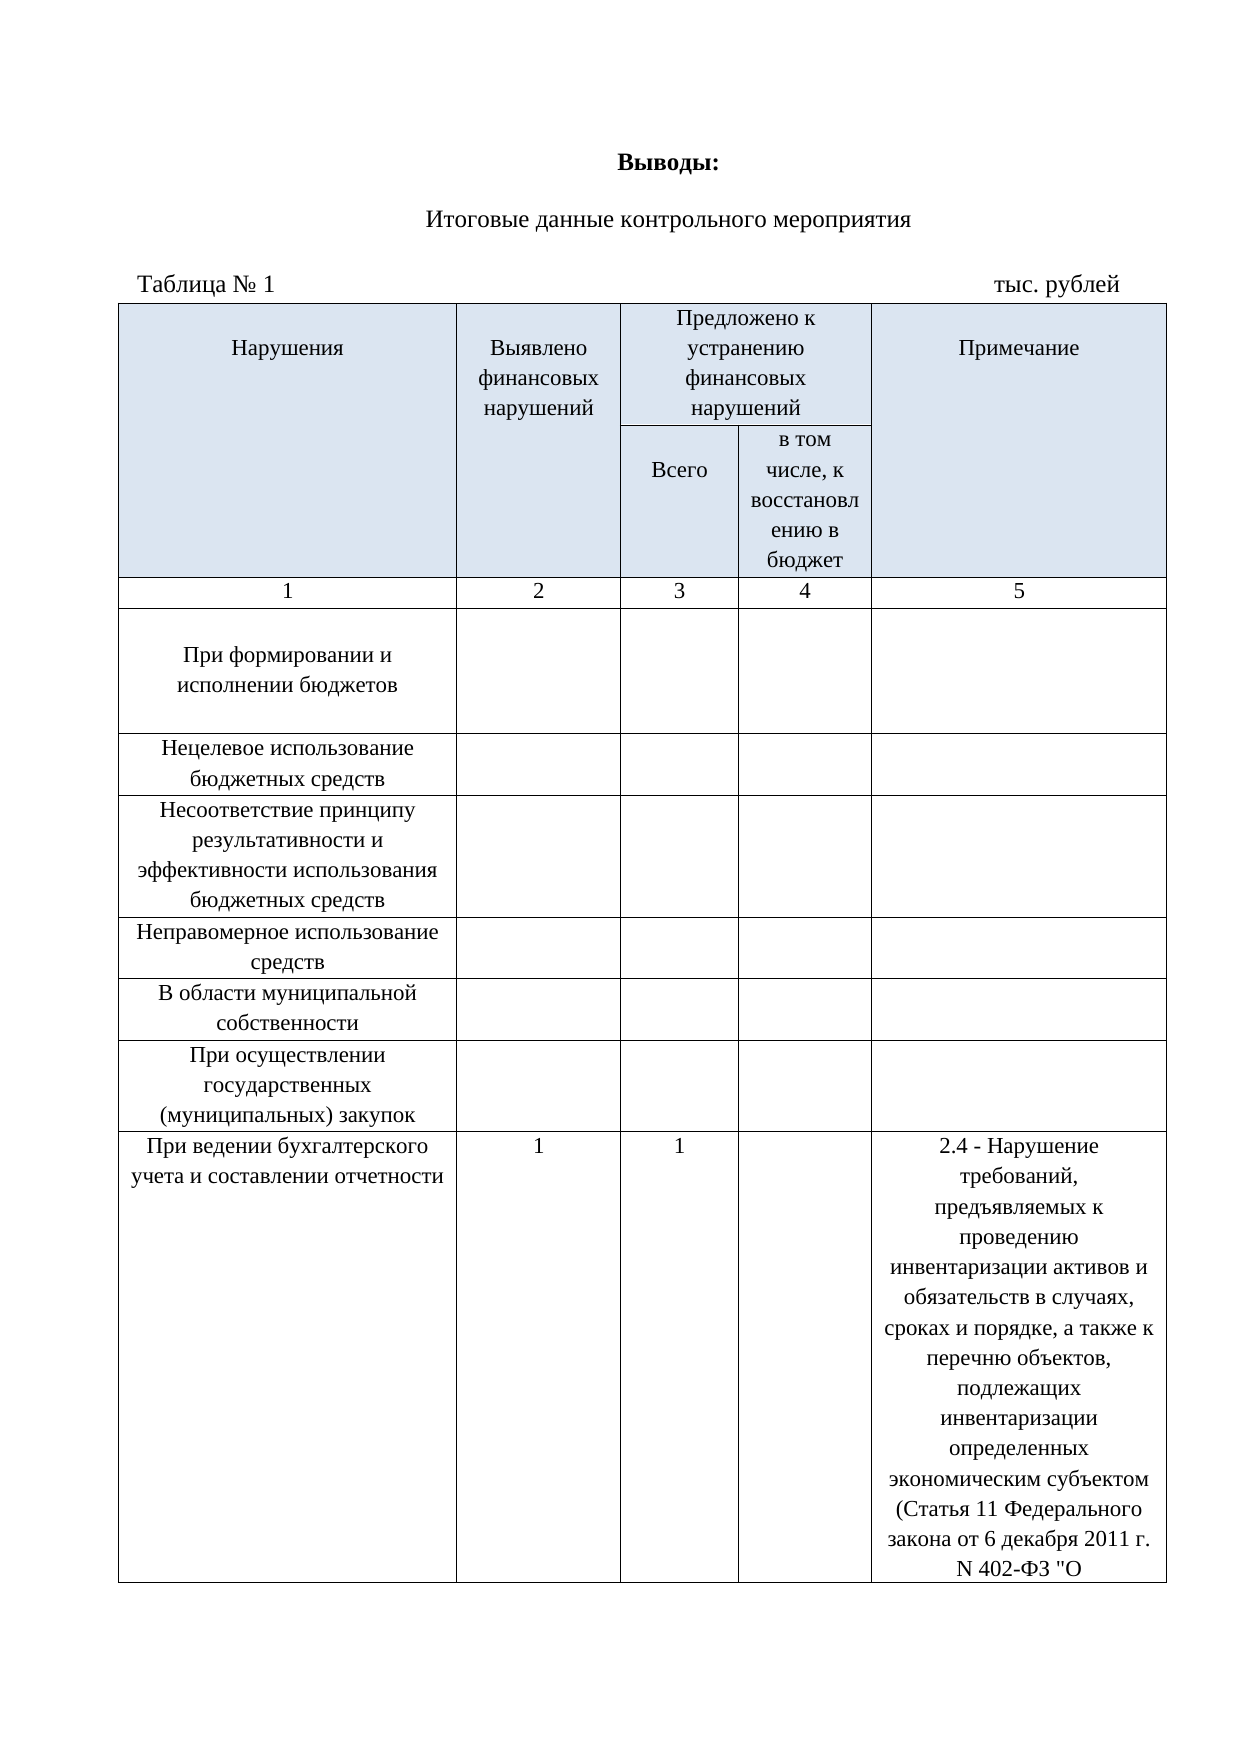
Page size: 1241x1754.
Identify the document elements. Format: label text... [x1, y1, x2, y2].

table_cell [739, 1041, 871, 1131]
table_cell [739, 609, 871, 733]
table_cell Несоответствие принципу результативности и эффективности использования бюджетных средств [119, 796, 456, 917]
table_header Примечание [872, 304, 1166, 577]
table_cell [457, 734, 620, 795]
table_header Выявлено финансовых нарушений [457, 304, 620, 577]
table_cell [872, 1041, 1166, 1131]
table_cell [119, 1132, 456, 1582]
table_cell [872, 796, 1166, 917]
table_cell в том числе, к восстановлению в бюджет [739, 426, 871, 577]
table_cell [872, 609, 1166, 733]
table_header Нарушения [119, 304, 456, 577]
table_cell 4 [739, 578, 871, 608]
table_cell [457, 918, 620, 978]
table_cell [739, 1132, 871, 1582]
table_cell [457, 609, 620, 733]
table_cell [621, 609, 738, 733]
table_cell [739, 918, 871, 978]
table_cell [457, 979, 620, 1039]
table_cell [621, 796, 738, 917]
table_cell [872, 979, 1166, 1039]
table_cell [457, 1041, 620, 1131]
table_header Предложено к устранению финансовых нарушений [621, 304, 871, 424]
table_cell [621, 1041, 738, 1131]
table_cell [739, 796, 871, 917]
table_cell При формировании и исполнении бюджетов [119, 609, 456, 733]
table_cell Нецелевое использование бюджетных средств [119, 734, 456, 795]
table_cell 3 [621, 578, 738, 608]
table_cell [872, 918, 1166, 978]
table_cell 2 [457, 578, 620, 608]
text Таблица № 1 тыс. рублей [118, 269, 1181, 298]
table_cell Неправомерное использование средств [119, 918, 456, 978]
table_cell При осуществлении государственных (муниципальных) закупок [119, 1041, 456, 1131]
table_cell Всего [621, 426, 738, 577]
table_cell [621, 734, 738, 795]
table_cell [621, 918, 738, 978]
table_cell [739, 979, 871, 1039]
text Выводы: [118, 147, 1181, 176]
table_cell 5 [872, 578, 1166, 608]
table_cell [872, 1132, 1166, 1582]
table_cell [739, 734, 871, 795]
table_cell [457, 796, 620, 917]
table_cell 1 [119, 578, 456, 608]
subtitle Итоговые данные контрольного мероприятия [118, 204, 1181, 233]
table_cell В области муниципальной собственности [119, 979, 456, 1039]
table_cell [621, 979, 738, 1039]
table_cell [872, 734, 1166, 795]
table_cell 1 [621, 1132, 738, 1582]
table_cell 1 [457, 1132, 620, 1582]
